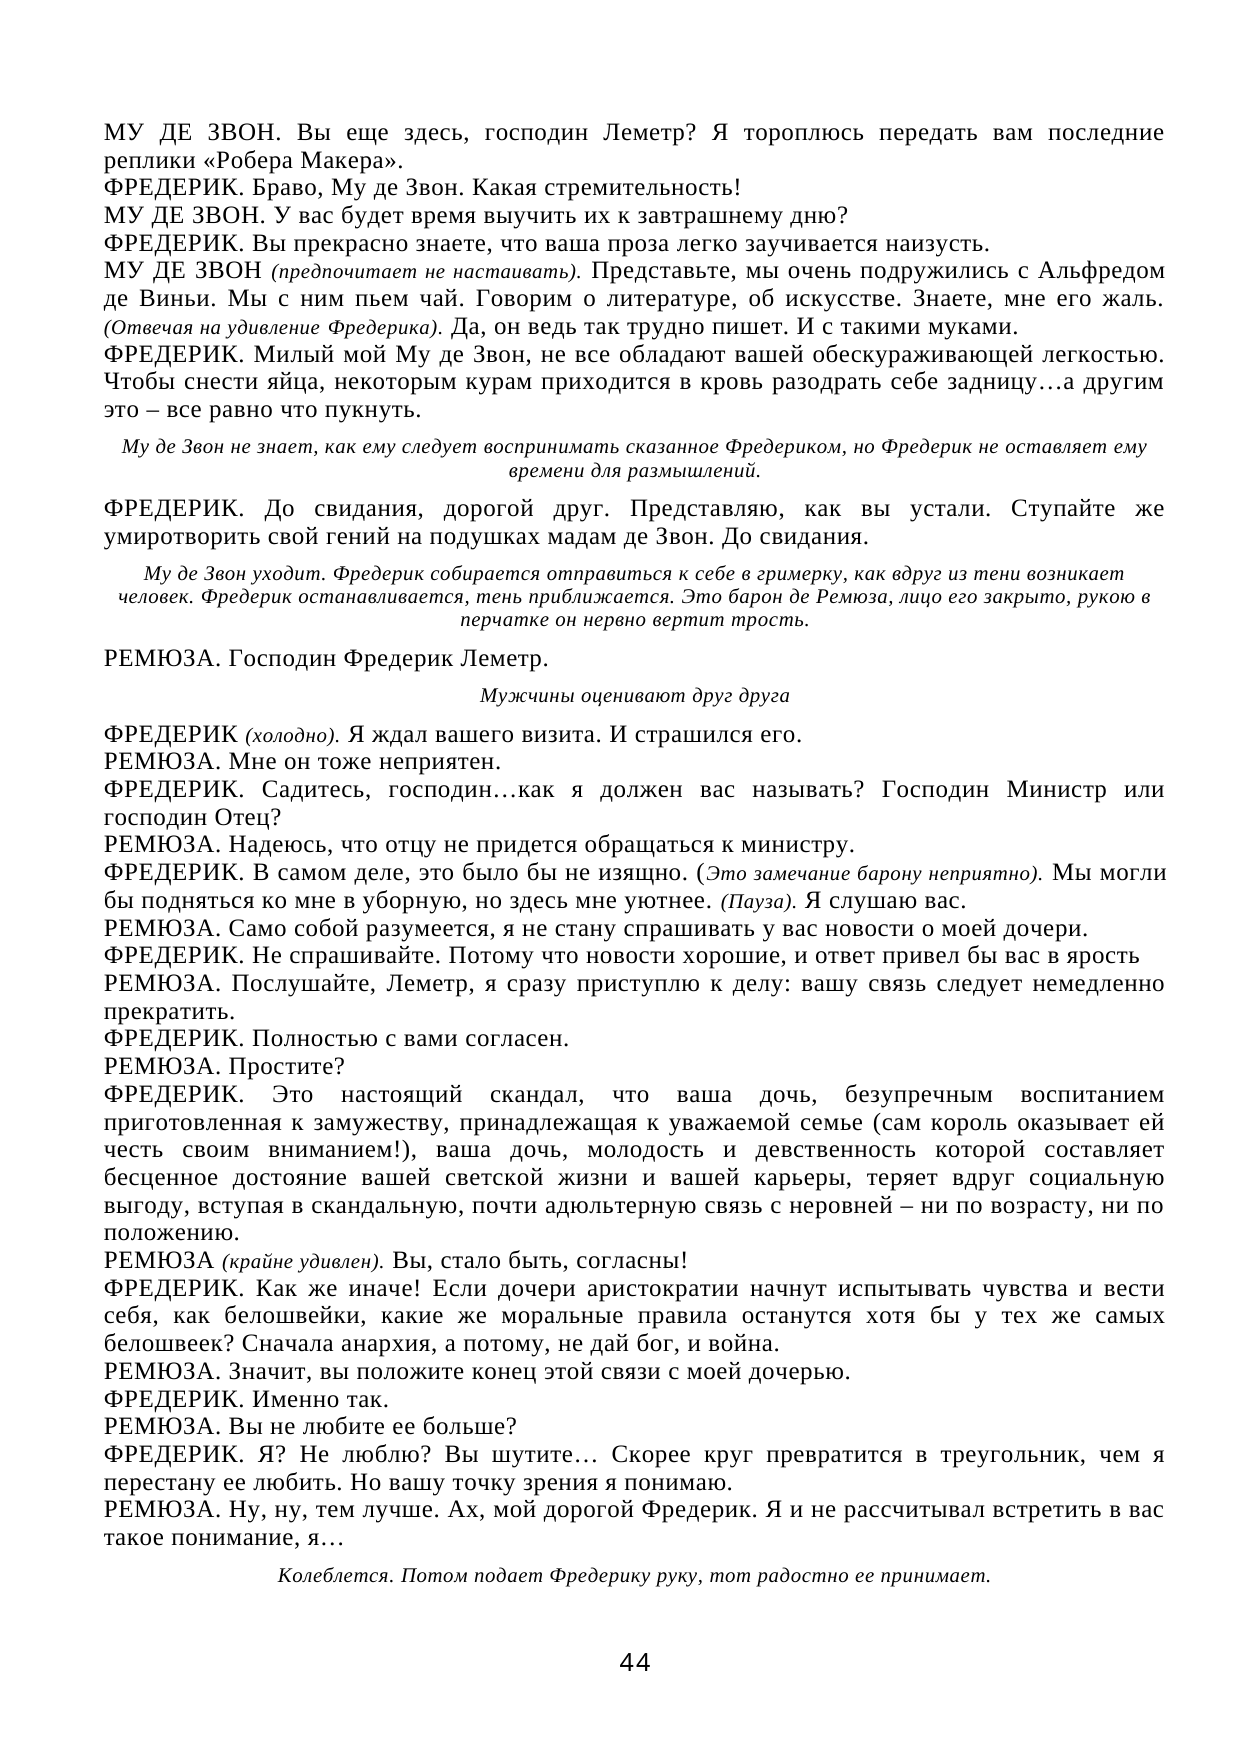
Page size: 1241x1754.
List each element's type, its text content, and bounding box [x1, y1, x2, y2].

text ФРЕДЕРИК. Именно так. [103, 1385, 1167, 1412]
text РЕМЮЗА. Само собой разумеется, я не стану спрашивать у вас новости о моей дочери. [103, 914, 1167, 941]
text ФРЕДЕРИК. Это настоящий скандал, что ваша дочь, безупречным воспитанием приготовленная к замужеству, принадлежащая к уважаемой семье (сам король оказывает ей честь своим вниманием!), ваша дочь, молодость и девственность которой составляет бесценное достояние вашей светской жизни и вашей карьеры, теряет вдруг социальную выгоду, вступая в скандальную, почти адюльтерную связь с неровней – ни по возрасту, ни по положению. [103, 1080, 1167, 1246]
text ФРЕДЕРИК. Не спрашивайте. Потому что новости хорошие, и ответ привел бы вас в ярость [103, 941, 1167, 969]
text ФРЕДЕРИК. Я? Не люблю? Вы шутите… Скорее круг превратится в треугольник, чем я перестану ее любить. Но вашу точку зрения я понимаю. [103, 1440, 1167, 1496]
text ФРЕДЕРИК. В самом деле, это было бы не изящно. (Это замечание барону неприятно). Мы могли бы подняться ко мне в уборную, но здесь мне уютнее. (Пауза). Я слушаю вас. [103, 858, 1167, 914]
text Му де Звон не знает, как ему следует воспринимать сказанное Фредериком, но Фредерик не оставляет ему времени для размышлений. [103, 435, 1167, 482]
text РЕМЮЗА. Простите? [103, 1052, 1167, 1080]
text ФРЕДЕРИК. Милый мой Му де Звон, не все обладают вашей обескураживающей легкостью. Чтобы снести яйца, некоторым курам приходится в кровь разодрать себе задницу…а другим это – все равно что пукнуть. [103, 340, 1167, 423]
text ФРЕДЕРИК. Браво, Му де Звон. Какая стремительность! [103, 173, 1167, 201]
text РЕМЮЗА. Мне он тоже неприятен. [103, 747, 1167, 775]
text ФРЕДЕРИК. До свидания, дорогой друг. Представляю, как вы устали. Ступайте же умиротворить свой гений на подушках мадам де Звон. До свидания. [103, 494, 1167, 549]
text РЕМЮЗА. Надеюсь, что отцу не придется обращаться к министру. [103, 831, 1167, 858]
text РЕМЮЗА. Значит, вы положите конец этой связи с моей дочерью. [103, 1357, 1167, 1385]
text РЕМЮЗА (крайне удивлен). Вы, стало быть, согласны! [103, 1246, 1167, 1274]
text ФРЕДЕРИК. Как же иначе! Если дочери аристократии начнут испытывать чувства и вести себя, как белошвейки, какие же моральные правила останутся хотя бы у тех же самых белошвеек? Сначала анархия, а потому, не дай бог, и война. [103, 1274, 1167, 1357]
text МУ ДЕ ЗВОН. Вы еще здесь, господин Леметр? Я тороплюсь передать вам последние реплики «Робера Макера». [103, 118, 1167, 173]
text ФРЕДЕРИК. Садитесь, господин…как я должен вас называть? Господин Министр или господин Отец? [103, 775, 1167, 831]
text ФРЕДЕРИК. Вы прекрасно знаете, что ваша проза легко заучивается наизусть. [103, 229, 1167, 257]
text РЕМЮЗА. Господин Фредерик Леметр. [103, 644, 1167, 672]
text Му де Звон уходит. Фредерик собирается отправиться к себе в гримерку, как вдруг из тени возникает человек. Фредерик останавливается, тень приближается. Это барон де Ремюза, лицо его закрыто, рукою в перчатке он нервно вертит трость. [103, 562, 1167, 631]
text РЕМЮЗА. Послушайте, Леметр, я сразу приступлю к делу: вашу связь следует немедленно прекратить. [103, 969, 1167, 1024]
text Мужчины оценивают друг друга [103, 684, 1167, 707]
text МУ ДЕ ЗВОН. У вас будет время выучить их к завтрашнему дню? [103, 201, 1167, 229]
text РЕМЮЗА. Вы не любите ее больше? [103, 1412, 1167, 1440]
text Колеблется. Потом подает Фредерику руку, тот радостно ее принимает. [103, 1563, 1167, 1587]
text МУ ДЕ ЗВОН (предпочитает не настаивать). Представьте, мы очень подружились с Альфредом де Виньи. Мы с ним пьем чай. Говорим о литературе, об искусстве. Знаете, мне его жаль. (Отвечая на удивление Фредерика). Да, он ведь так трудно пишет. И с такими муками. [103, 257, 1167, 340]
text ФРЕДЕРИК (холодно). Я ждал вашего визита. И страшился его. [103, 720, 1167, 747]
text ФРЕДЕРИК. Полностью с вами согласен. [103, 1024, 1167, 1052]
text РЕМЮЗА. Ну, ну, тем лучше. Ах, мой дорогой Фредерик. Я и не рассчитывал встретить в вас такое понимание, я… [103, 1496, 1167, 1551]
